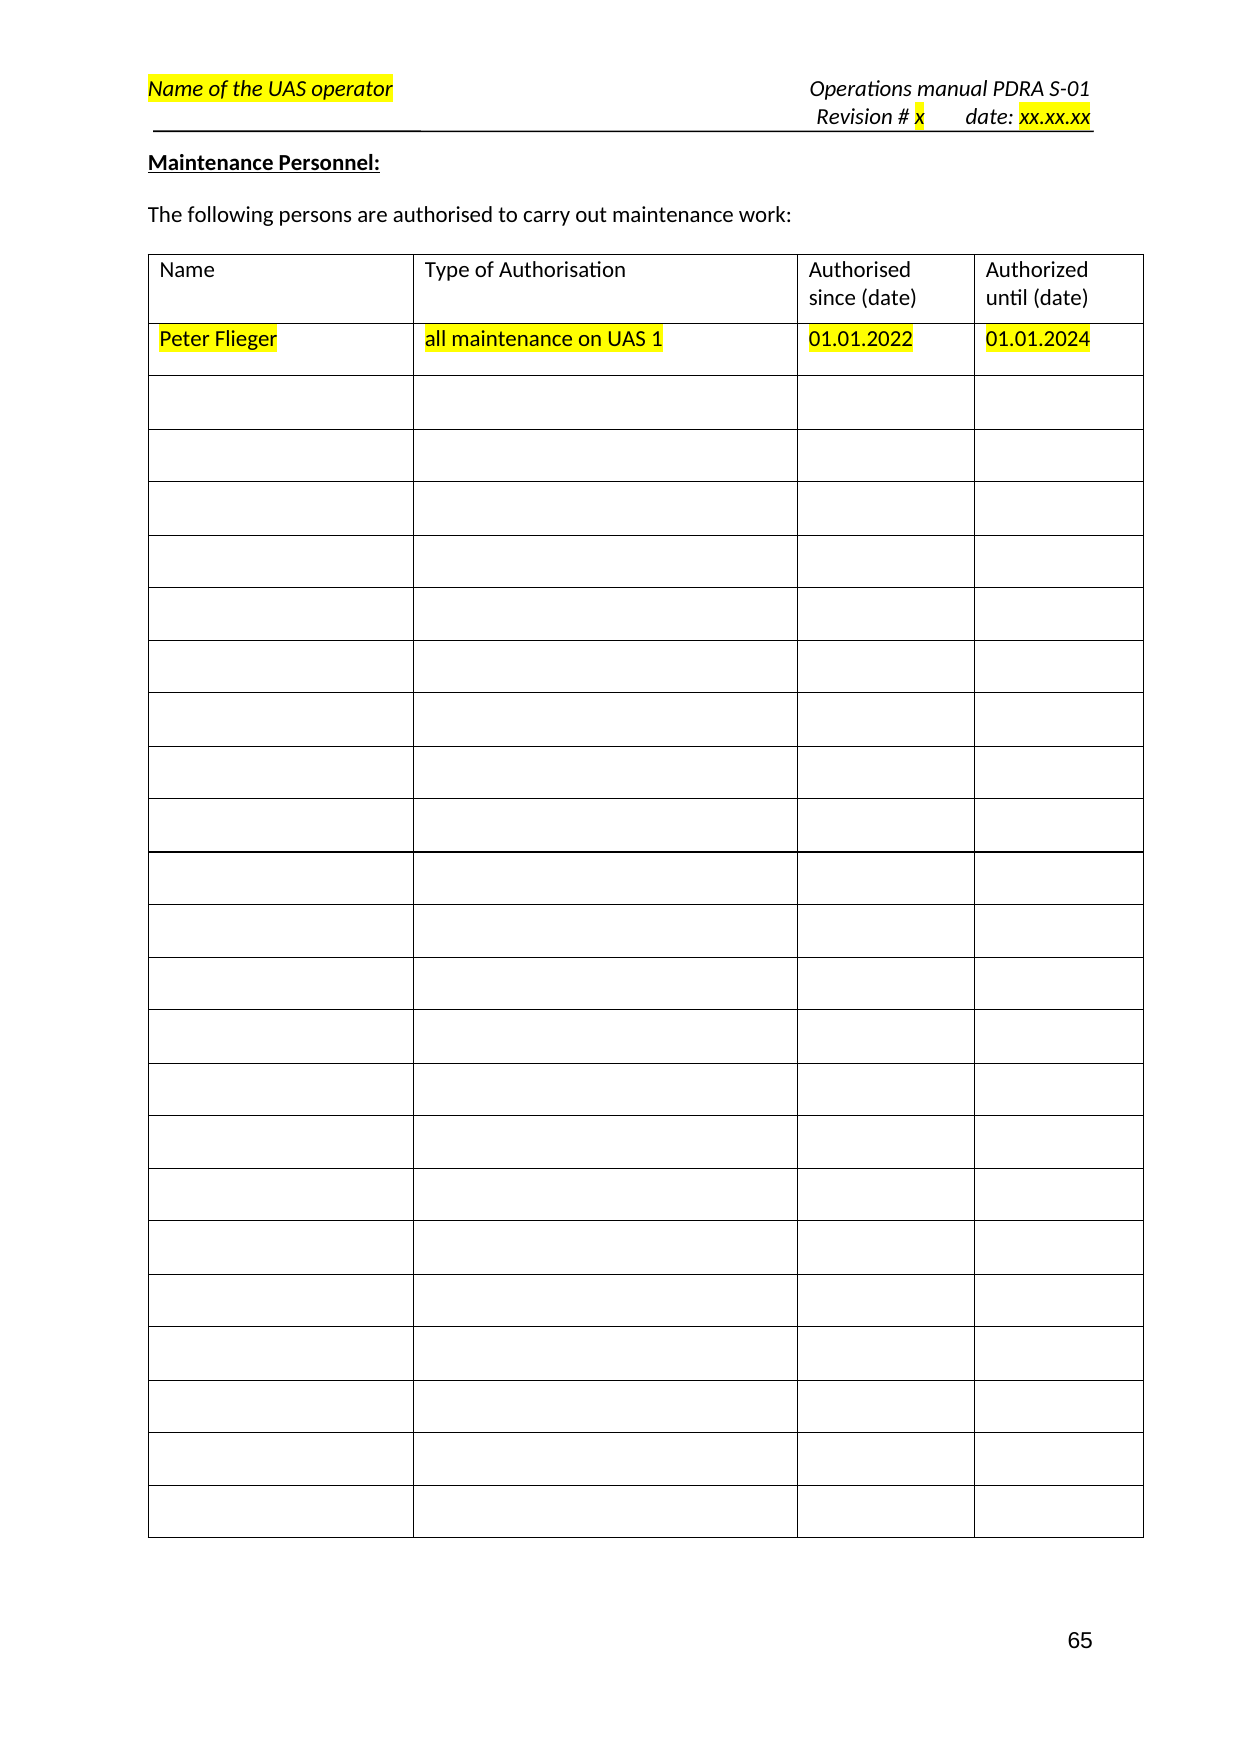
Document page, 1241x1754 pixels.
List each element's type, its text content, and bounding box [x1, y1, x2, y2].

table_cell [975, 905, 1143, 957]
table_cell [149, 747, 413, 798]
table_cell [149, 1010, 413, 1063]
table_cell [414, 799, 797, 851]
table_cell [149, 1221, 413, 1274]
table_cell [798, 1064, 974, 1115]
table_cell [798, 1116, 974, 1168]
table_cell [149, 1381, 413, 1432]
table_cell [975, 1221, 1143, 1274]
table_cell [975, 588, 1143, 640]
table_cell [414, 693, 797, 746]
table_cell [798, 1381, 974, 1432]
table_cell all maintenance on UAS 1 [414, 324, 797, 375]
table_cell [149, 1116, 413, 1168]
table_cell [414, 1381, 797, 1432]
table_cell [414, 1275, 797, 1326]
table_cell [414, 853, 797, 903]
table_cell [149, 641, 413, 692]
text The following persons are authorised to carry out maintenance work: [148, 201, 1093, 229]
table_cell [414, 958, 797, 1009]
table_cell [798, 588, 974, 640]
table_cell [975, 1275, 1143, 1326]
table_cell [149, 905, 413, 957]
table_cell [798, 958, 974, 1009]
table_cell [414, 641, 797, 692]
table_cell [414, 747, 797, 798]
table_cell [975, 958, 1143, 1009]
table_cell [414, 376, 797, 429]
table_cell 01.01.2022 [798, 324, 974, 375]
table_cell [798, 905, 974, 957]
table_cell [975, 1381, 1143, 1432]
table_cell 01.01.2024 [975, 324, 1143, 375]
table_cell [149, 536, 413, 587]
table_cell [798, 1433, 974, 1485]
table_cell [975, 853, 1143, 903]
table_cell [975, 747, 1143, 798]
table_cell [975, 641, 1143, 692]
table_cell [798, 1275, 974, 1326]
table_cell [975, 693, 1143, 746]
table_cell [149, 958, 413, 1009]
table_cell [149, 799, 413, 851]
table_cell [414, 588, 797, 640]
table_cell [414, 1486, 797, 1537]
table_cell [414, 1221, 797, 1274]
table_cell [975, 430, 1143, 481]
table_cell [798, 1327, 974, 1379]
table_cell [975, 376, 1143, 429]
table_cell [414, 430, 797, 481]
table_cell [414, 482, 797, 534]
text Maintenance Personnel: [148, 148, 1093, 176]
table_cell [149, 1169, 413, 1220]
table_cell [414, 905, 797, 957]
table_cell [149, 482, 413, 534]
table_cell [149, 1327, 413, 1379]
table_cell [975, 1169, 1143, 1220]
table_cell [149, 1064, 413, 1115]
table_cell [414, 536, 797, 587]
table_cell [798, 482, 974, 534]
table_cell [975, 1327, 1143, 1379]
table_cell [798, 1010, 974, 1063]
table_cell [414, 1169, 797, 1220]
table_header Authorised since (date) [798, 255, 974, 323]
table_cell [798, 376, 974, 429]
table_cell [798, 799, 974, 851]
table_cell [798, 1221, 974, 1274]
table_cell [149, 1486, 413, 1537]
table_cell [975, 799, 1143, 851]
table_cell [414, 1327, 797, 1379]
table_header Authorized until (date) [975, 255, 1143, 323]
table_cell [975, 536, 1143, 587]
table_cell [975, 1433, 1143, 1485]
table_cell [414, 1010, 797, 1063]
table_cell [149, 1433, 413, 1485]
table_cell [798, 641, 974, 692]
table_cell [798, 536, 974, 587]
table_cell [975, 1064, 1143, 1115]
table_cell [414, 1433, 797, 1485]
table_cell [414, 1064, 797, 1115]
table_cell [798, 693, 974, 746]
table_cell [149, 430, 413, 481]
table_cell [798, 853, 974, 903]
table_cell [975, 1010, 1143, 1063]
table_header Type of Authorisation [414, 255, 797, 323]
table_cell [798, 1169, 974, 1220]
table_cell [975, 482, 1143, 534]
table_cell [975, 1486, 1143, 1537]
table_cell Peter Flieger [149, 324, 413, 375]
table_cell [149, 376, 413, 429]
table_cell [798, 430, 974, 481]
table_cell [975, 1116, 1143, 1168]
table_cell [149, 693, 413, 746]
table_cell [149, 853, 413, 903]
table_cell [414, 1116, 797, 1168]
table_cell [149, 588, 413, 640]
table_header Name [149, 255, 413, 323]
table_cell [149, 1275, 413, 1326]
table_cell [798, 1486, 974, 1537]
table_cell [798, 747, 974, 798]
